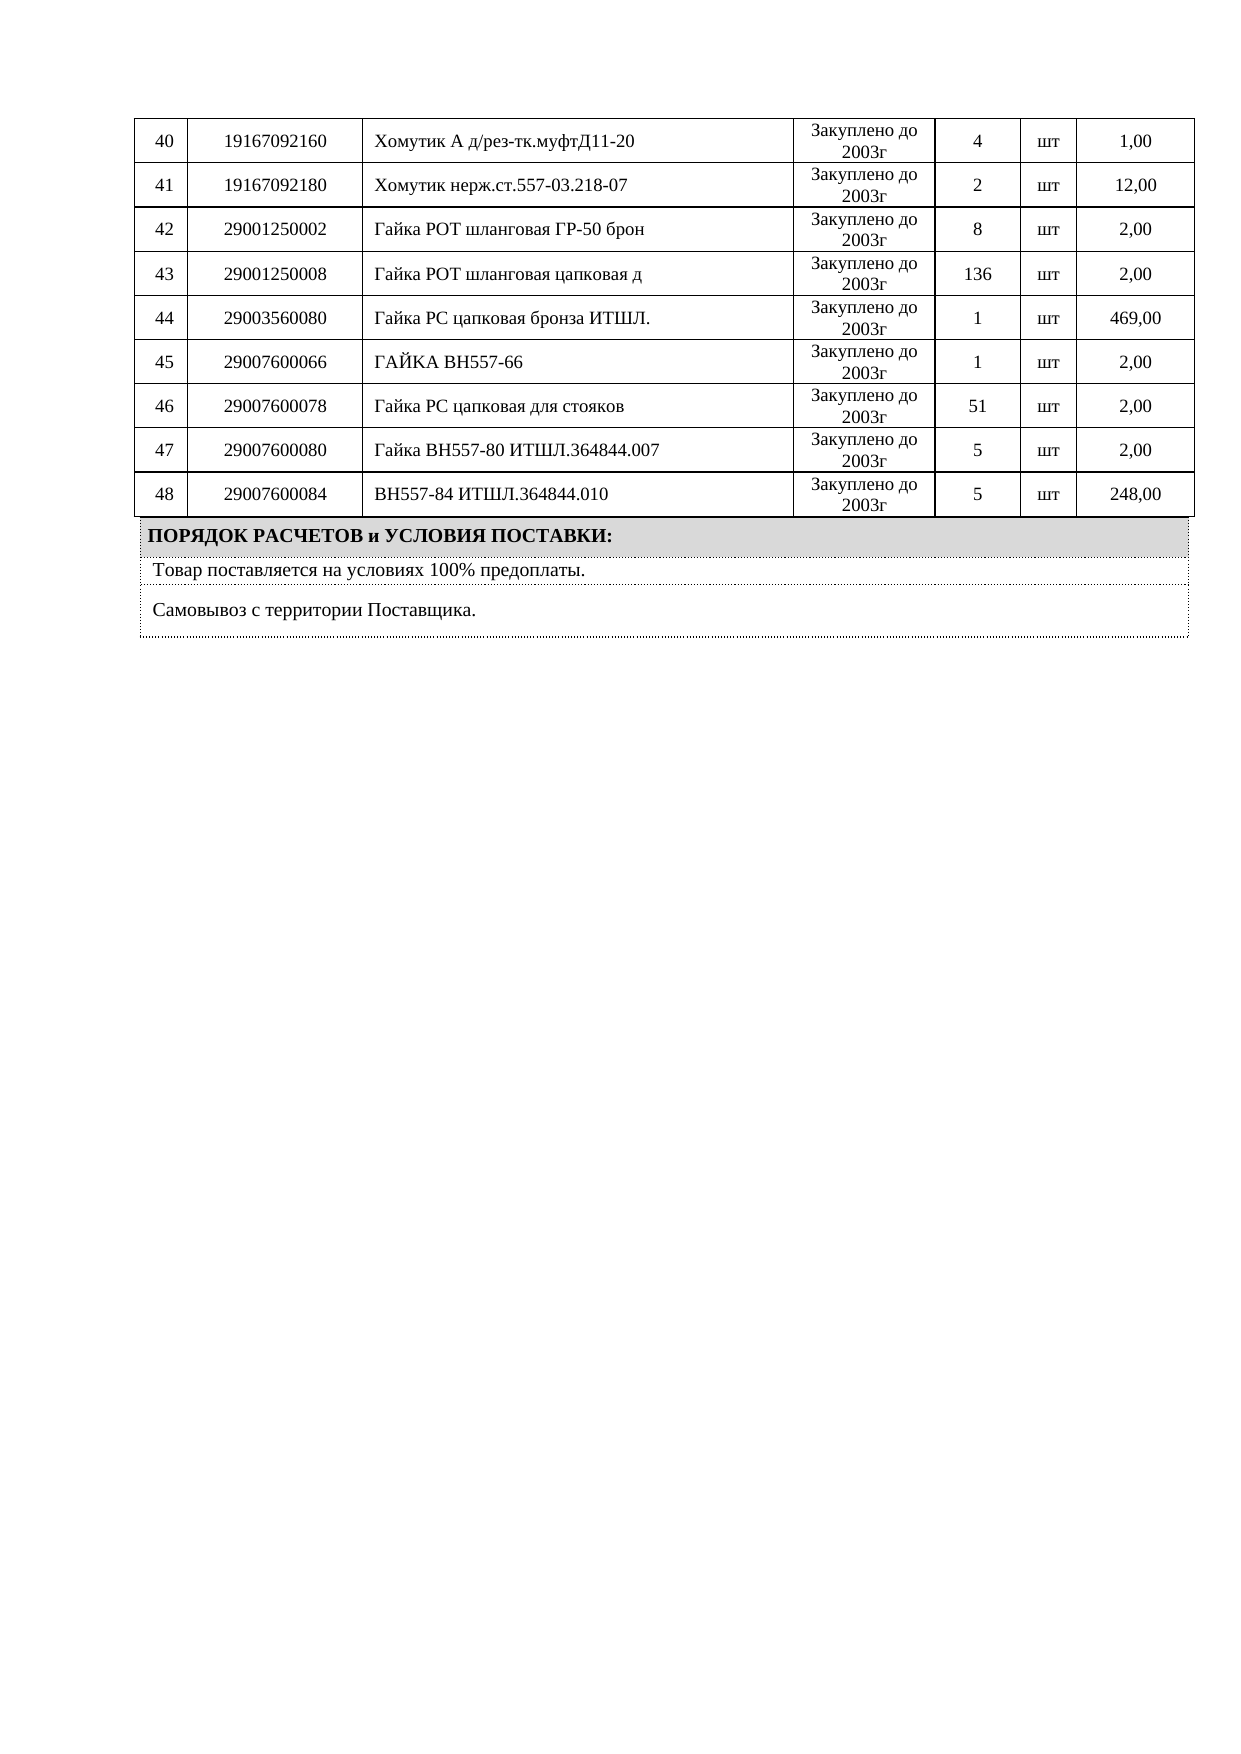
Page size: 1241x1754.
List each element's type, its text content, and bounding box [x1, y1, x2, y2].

table_cell Хомутик А д/рез-тк.муфтД11-20 [363, 119, 793, 162]
table_cell Закуплено до 2003г [794, 384, 934, 427]
table_cell Закуплено до 2003г [794, 296, 934, 339]
table_cell 1 [936, 340, 1020, 383]
table_cell 29001250002 [188, 208, 362, 251]
table_cell [135, 208, 187, 251]
table_cell Закуплено до 2003г [794, 163, 934, 206]
table_cell [135, 163, 187, 206]
table_cell 2,00 [1077, 428, 1194, 471]
table_cell ВН557-84 ИТШЛ.364844.010 [363, 473, 793, 516]
table_cell шт [1021, 296, 1076, 339]
table_header ПОРЯДОК РАСЧЕТОВ и УСЛОВИЯ ПОСТАВКИ: [140, 518, 1189, 557]
table_cell Гайка РС цапковая для стояков [363, 384, 793, 427]
table_cell [135, 473, 187, 516]
table_cell 1,00 [1077, 119, 1194, 162]
table_cell Закуплено до 2003г [794, 473, 934, 516]
table_cell 29007600084 [188, 473, 362, 516]
table_cell шт [1021, 340, 1076, 383]
table_cell [135, 428, 187, 471]
table_cell ГAЙKA BH557-66 [363, 340, 793, 383]
table_cell 2,00 [1077, 252, 1194, 295]
table_cell Гайка РОТ шланговая цапковая д [363, 252, 793, 295]
table_cell Закуплено до 2003г [794, 252, 934, 295]
table_cell шт [1021, 119, 1076, 162]
table_cell Товар поставляется на условиях 100% предоплаты. [140, 557, 1189, 584]
table_cell [135, 296, 187, 339]
table_cell Закуплено до 2003г [794, 119, 934, 162]
table_cell шт [1021, 473, 1076, 516]
table_cell Закуплено до 2003г [794, 340, 934, 383]
table_cell шт [1021, 163, 1076, 206]
table_cell 2,00 [1077, 208, 1194, 251]
table_cell [135, 252, 187, 295]
table_cell 29003560080 [188, 296, 362, 339]
table_cell Гайка ВН557-80 ИТШЛ.364844.007 [363, 428, 793, 471]
table_cell 12,00 [1077, 163, 1194, 206]
table_cell 136 [936, 252, 1020, 295]
table_cell 8 [936, 208, 1020, 251]
table_cell Закуплено до 2003г [794, 208, 934, 251]
table_cell 29007600066 [188, 340, 362, 383]
table_cell [135, 119, 187, 162]
table_cell 4 [936, 119, 1020, 162]
table_cell [135, 384, 187, 427]
table_cell шт [1021, 428, 1076, 471]
table_cell 1 [936, 296, 1020, 339]
table_cell Хомутик нерж.ст.557-03.218-07 [363, 163, 793, 206]
table_cell 2,00 [1077, 340, 1194, 383]
table_cell 5 [936, 428, 1020, 471]
table_cell 29007600080 [188, 428, 362, 471]
table_cell 29001250008 [188, 252, 362, 295]
table_cell [135, 340, 187, 383]
table_cell 248,00 [1077, 473, 1194, 516]
table_cell Гайка РОТ шланговая ГР-50 брон [363, 208, 793, 251]
table_cell 29007600078 [188, 384, 362, 427]
table_cell 19167092180 [188, 163, 362, 206]
table_cell 51 [936, 384, 1020, 427]
table_cell шт [1021, 252, 1076, 295]
table_cell Гайка РС цапковая бронза ИТШЛ. [363, 296, 793, 339]
table_cell шт [1021, 208, 1076, 251]
table_cell 2 [936, 163, 1020, 206]
table_cell 469,00 [1077, 296, 1194, 339]
table_cell Самовывоз с территории Поставщика. [140, 584, 1189, 636]
table_cell Закуплено до 2003г [794, 428, 934, 471]
table_cell 5 [936, 473, 1020, 516]
table_cell 2,00 [1077, 384, 1194, 427]
table_cell шт [1021, 384, 1076, 427]
table_cell 19167092160 [188, 119, 362, 162]
